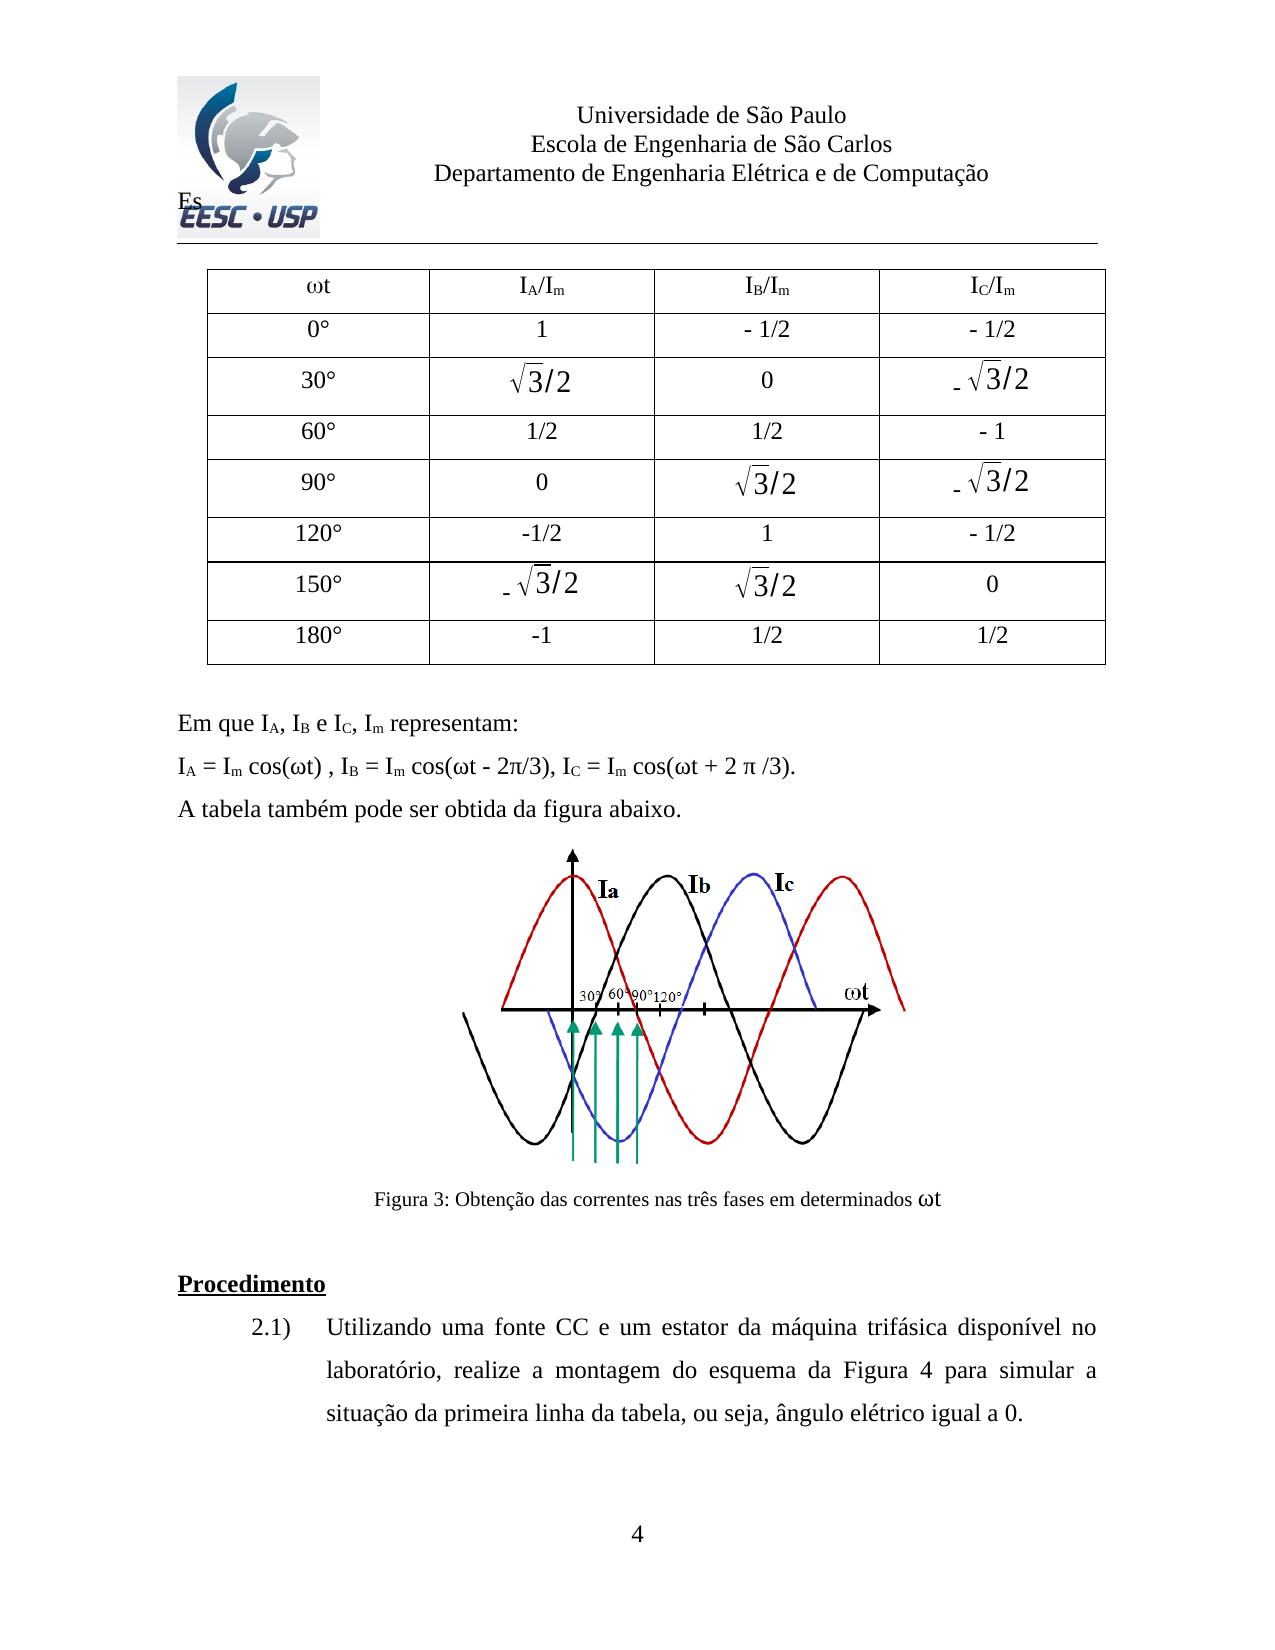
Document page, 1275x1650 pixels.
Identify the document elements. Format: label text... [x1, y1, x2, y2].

table_cell [655, 563, 879, 619]
table_header IB/Im [655, 270, 879, 313]
table_cell - [430, 563, 654, 619]
table_cell 30° [208, 358, 429, 415]
table_cell 0 [880, 563, 1105, 619]
table_cell - [880, 460, 1105, 517]
table_cell -1/2 [430, 518, 654, 561]
text A tabela também pode ser obtida da figura abaixo. [177, 794, 1098, 823]
table_cell 120° [208, 518, 429, 561]
text Procedimento [177, 1269, 1098, 1298]
table_cell - 1/2 [880, 518, 1105, 561]
table_cell 1/2 [655, 621, 879, 664]
table_cell 0 [430, 460, 654, 517]
text IA = Im cos(ωt) , IB = Im cos(ωt - 2π/3), IC = Im cos(ωt + 2 π /3). [177, 751, 1098, 780]
table_cell - 1/2 [655, 314, 879, 357]
table_header IC/Im [880, 270, 1105, 313]
list Figura 3: Obtenção das correntes nas três fases em determinados ωt [217, 1183, 1098, 1212]
table_cell - 1/2 [880, 314, 1105, 357]
table_cell 1 [655, 518, 879, 561]
text Em que IA, IB e IC, Im representam: [177, 708, 1098, 737]
table_cell 1/2 [880, 621, 1105, 664]
table_cell 1 [430, 314, 654, 357]
picture [177, 76, 320, 238]
table_cell [655, 460, 879, 517]
table_cell -1 [430, 621, 654, 664]
table_cell 60° [208, 416, 429, 459]
table_header t [208, 270, 429, 313]
table_cell 1/2 [430, 416, 654, 459]
table_cell - 1 [880, 416, 1105, 459]
table_cell 90° [208, 460, 429, 517]
table_cell 0 [655, 358, 879, 415]
list Utilizando uma fonte CC e um estator da máquina trifásica disponível no laboratório, realize a montagem do esquema da Figura 4 para simular a situação da primeira linha da tabela, ou seja, ângulo elétrico igual a 0. [251, 1312, 1098, 1427]
table_cell 180° [208, 621, 429, 664]
table_cell [430, 358, 654, 415]
table_cell 150° [208, 563, 429, 619]
picture [434, 837, 915, 1169]
table_cell - [880, 358, 1105, 415]
table_cell 0° [208, 314, 429, 357]
table_header IA/Im [430, 270, 654, 313]
table_cell 1/2 [655, 416, 879, 459]
